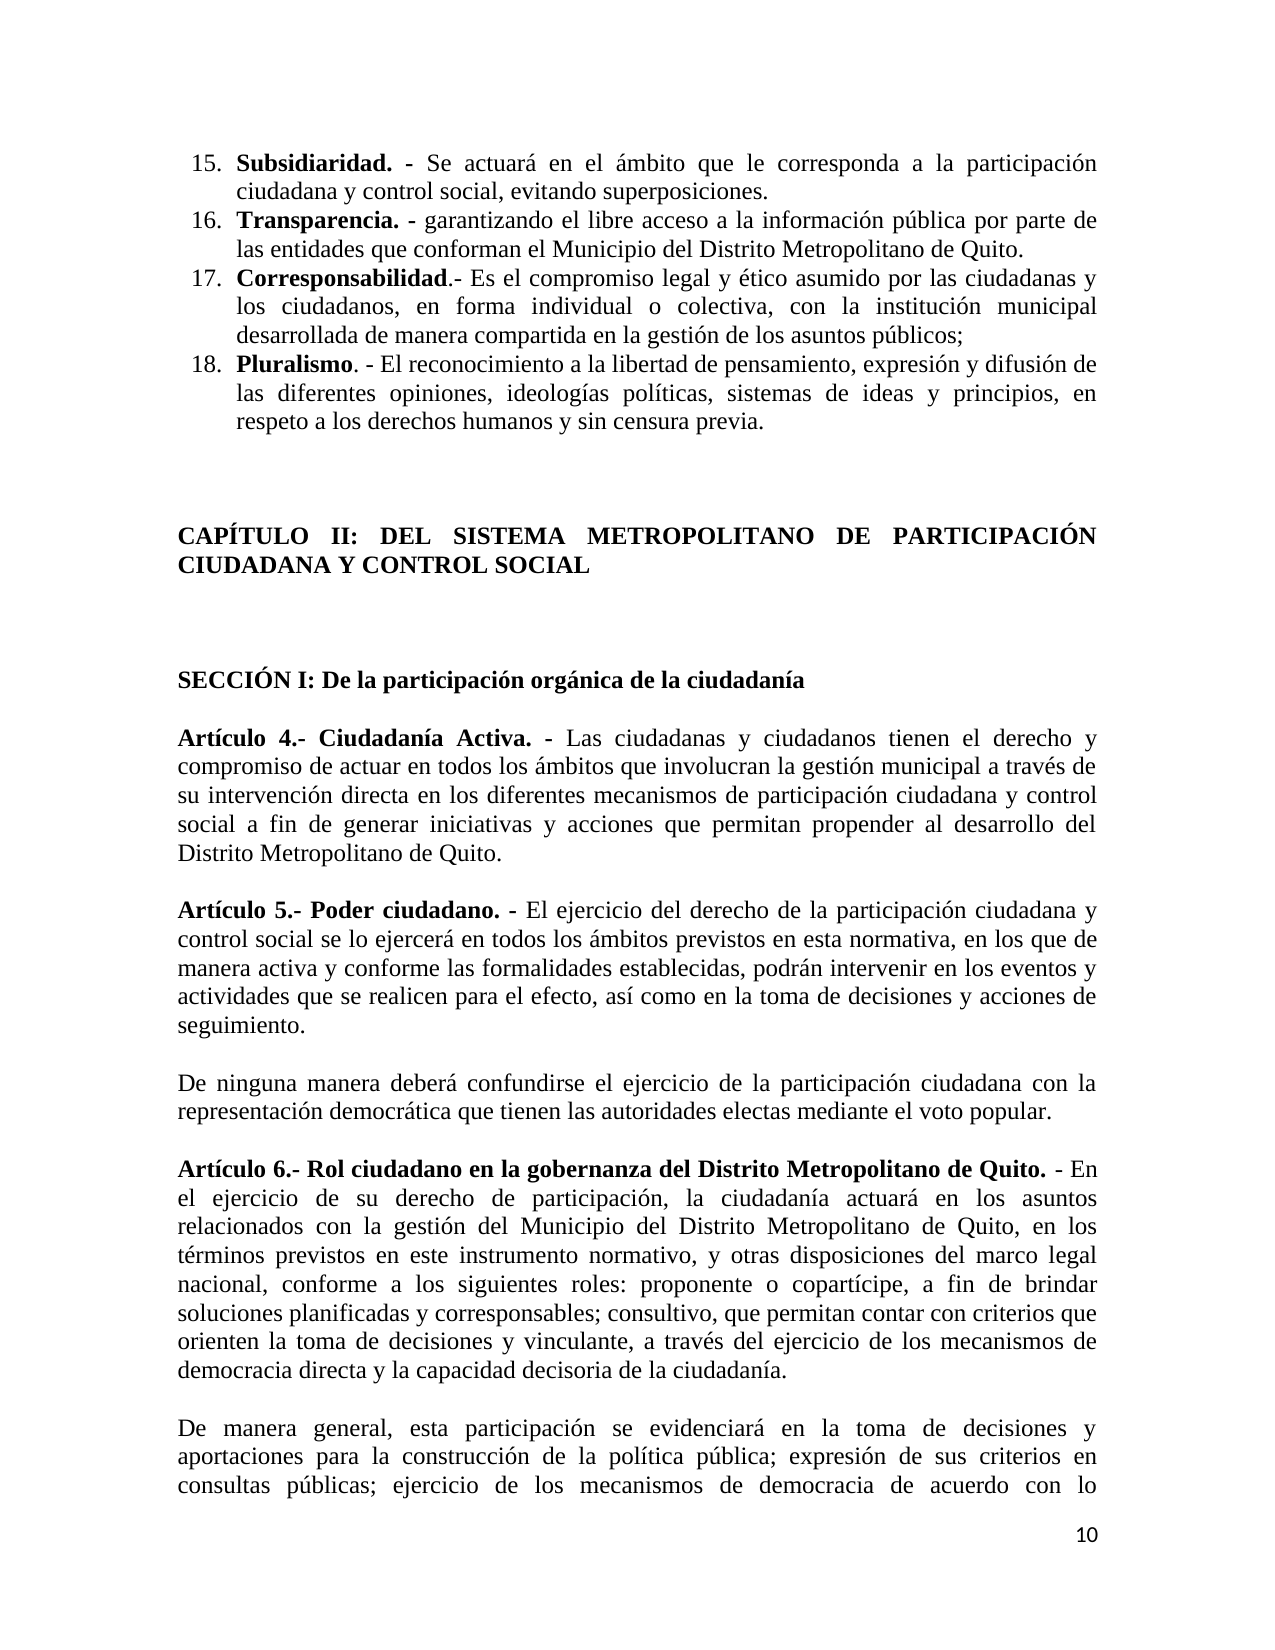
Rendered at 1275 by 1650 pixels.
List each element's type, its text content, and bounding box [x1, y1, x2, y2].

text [177, 1413, 1098, 1499]
text Artículo 4.- Ciudadanía Activa. - Las ciudadanas y ciudadanos tienen el derecho y compromiso de actuar en todos los ámbitos que involucran la gestión municipal a través de su intervención directa en los diferentes mecanismos de participación ciudadana y control social a fin de generar iniciativas y acciones que permitan propender al desarrollo del Distrito Metropolitano de Quito. [177, 723, 1098, 866]
list Corresponsabilidad.- Es el compromiso legal y ético asumido por las ciudadanas y los ciudadanos, en forma individual o colectiva, con la institución municipal desarrollada de manera compartida en la gestión de los asuntos públicos; [191, 263, 1098, 349]
list Transparencia. - garantizando el libre acceso a la información pública por parte de las entidades que conforman el Municipio del Distrito Metropolitano de Quito. [191, 205, 1098, 263]
list Pluralismo. - El reconocimiento a la libertad de pensamiento, expresión y difusión de las diferentes opiniones, ideologías políticas, sistemas de ideas y principios, en respeto a los derechos humanos y sin censura previa. [191, 349, 1098, 435]
text SECCIÓN I: De la participación orgánica de la ciudadanía [177, 665, 1098, 694]
text Artículo 6.- Rol ciudadano en la gobernanza del Distrito Metropolitano de Quito. - En el ejercicio de su derecho de participación, la ciudadanía actuará en los asuntos relacionados con la gestión del Municipio del Distrito Metropolitano de Quito, en los términos previstos en este instrumento normativo, y otras disposiciones del marco legal nacional, conforme a los siguientes roles: proponente o copartícipe, a fin de brindar soluciones planificadas y corresponsables; consultivo, que permitan contar con criterios que orienten la toma de decisiones y vinculante, a través del ejercicio de los mecanismos de democracia directa y la capacidad decisoria de la ciudadanía. [177, 1154, 1098, 1384]
list Subsidiaridad. - Se actuará en el ámbito que le corresponda a la participación ciudadana y control social, evitando superposiciones. [191, 148, 1098, 205]
text CAPÍTULO II: DEL SISTEMA METROPOLITANO DE PARTICIPACIÓN CIUDADANA Y CONTROL SOCIAL [177, 521, 1098, 579]
text De ninguna manera deberá confundirse el ejercicio de la participación ciudadana con la representación democrática que tienen las autoridades electas mediante el voto popular. [177, 1068, 1098, 1125]
text Artículo 5.- Poder ciudadano. - El ejercicio del derecho de la participación ciudadana y control social se lo ejercerá en todos los ámbitos previstos en esta normativa, en los que de manera activa y conforme las formalidades establecidas, podrán intervenir en los eventos y actividades que se realicen para el efecto, así como en la toma de decisiones y acciones de seguimiento. [177, 895, 1098, 1039]
